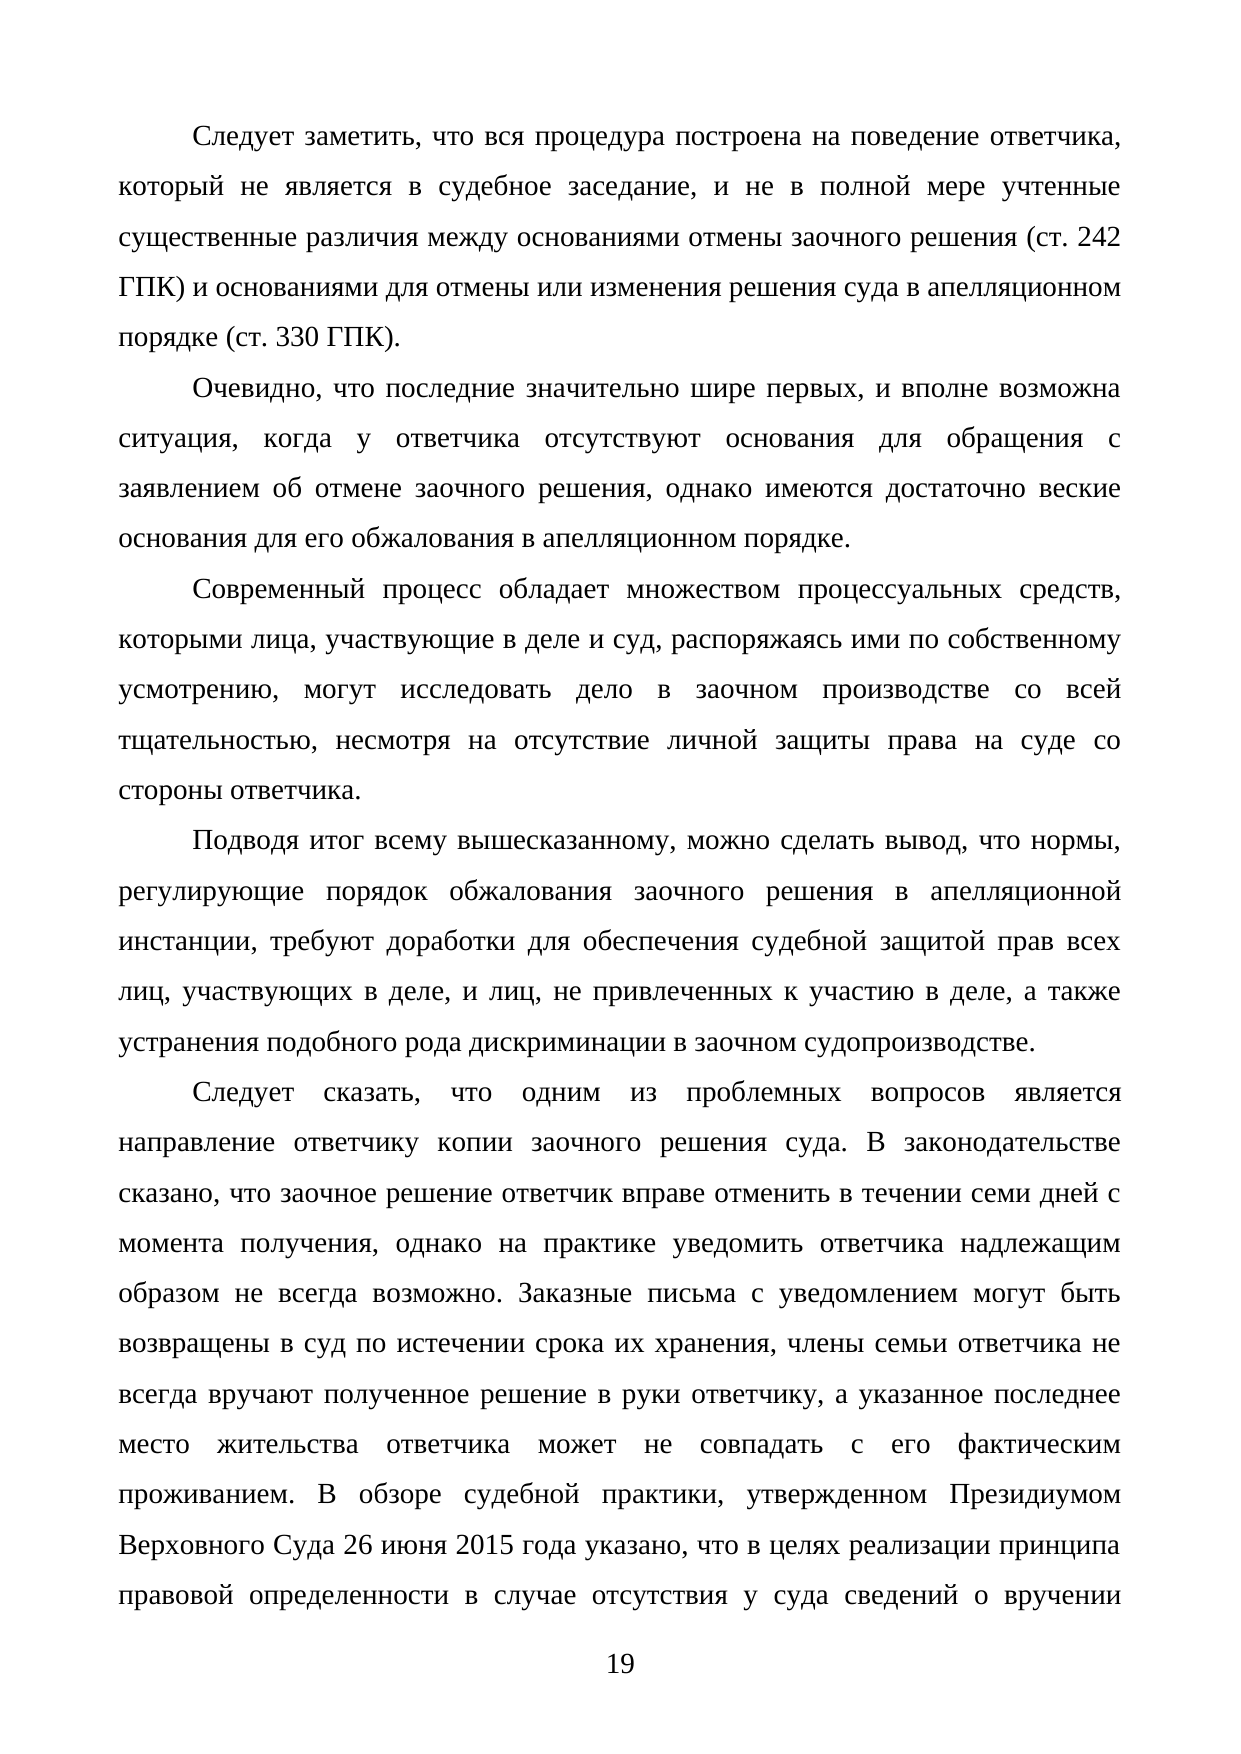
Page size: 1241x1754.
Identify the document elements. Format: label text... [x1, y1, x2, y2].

text Очевидно, что последние значительно шире первых, и вполне возможна ситуация, когда у ответчика отсутствуют основания для обращения с заявлением об отмене заочного решения, однако имеются достаточно веские основания для его обжалования в апелляционном порядке. [118, 370, 1122, 554]
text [118, 1074, 1122, 1611]
text Следует заметить, что вся процедура построена на поведение ответчика, который не является в судебное заседание, и не в полной мере учтенные существенные различия между основаниями отмены заочного решения (ст. 242 ГПК) и основаниями для отмены или изменения решения суда в апелляционном порядке (ст. 330 ГПК). [118, 118, 1122, 353]
text Современный процесс обладает множеством процессуальных средств, которыми лица, участвующие в деле и суд, распоряжаясь ими по собственному усмотрению, могут исследовать дело в заочном производстве со всей тщательностью, несмотря на отсутствие личной защиты права на суде со стороны ответчика. [118, 571, 1122, 806]
text Подводя итог всему вышесказанному, можно сделать вывод, что нормы, регулирующие порядок обжалования заочного решения в апелляционной инстанции, требуют доработки для обеспечения судебной защитой прав всех лиц, участвующих в деле, и лиц, не привлеченных к участию в деле, а также устранения подобного рода дискриминации в заочном судопроизводстве. [118, 822, 1122, 1057]
